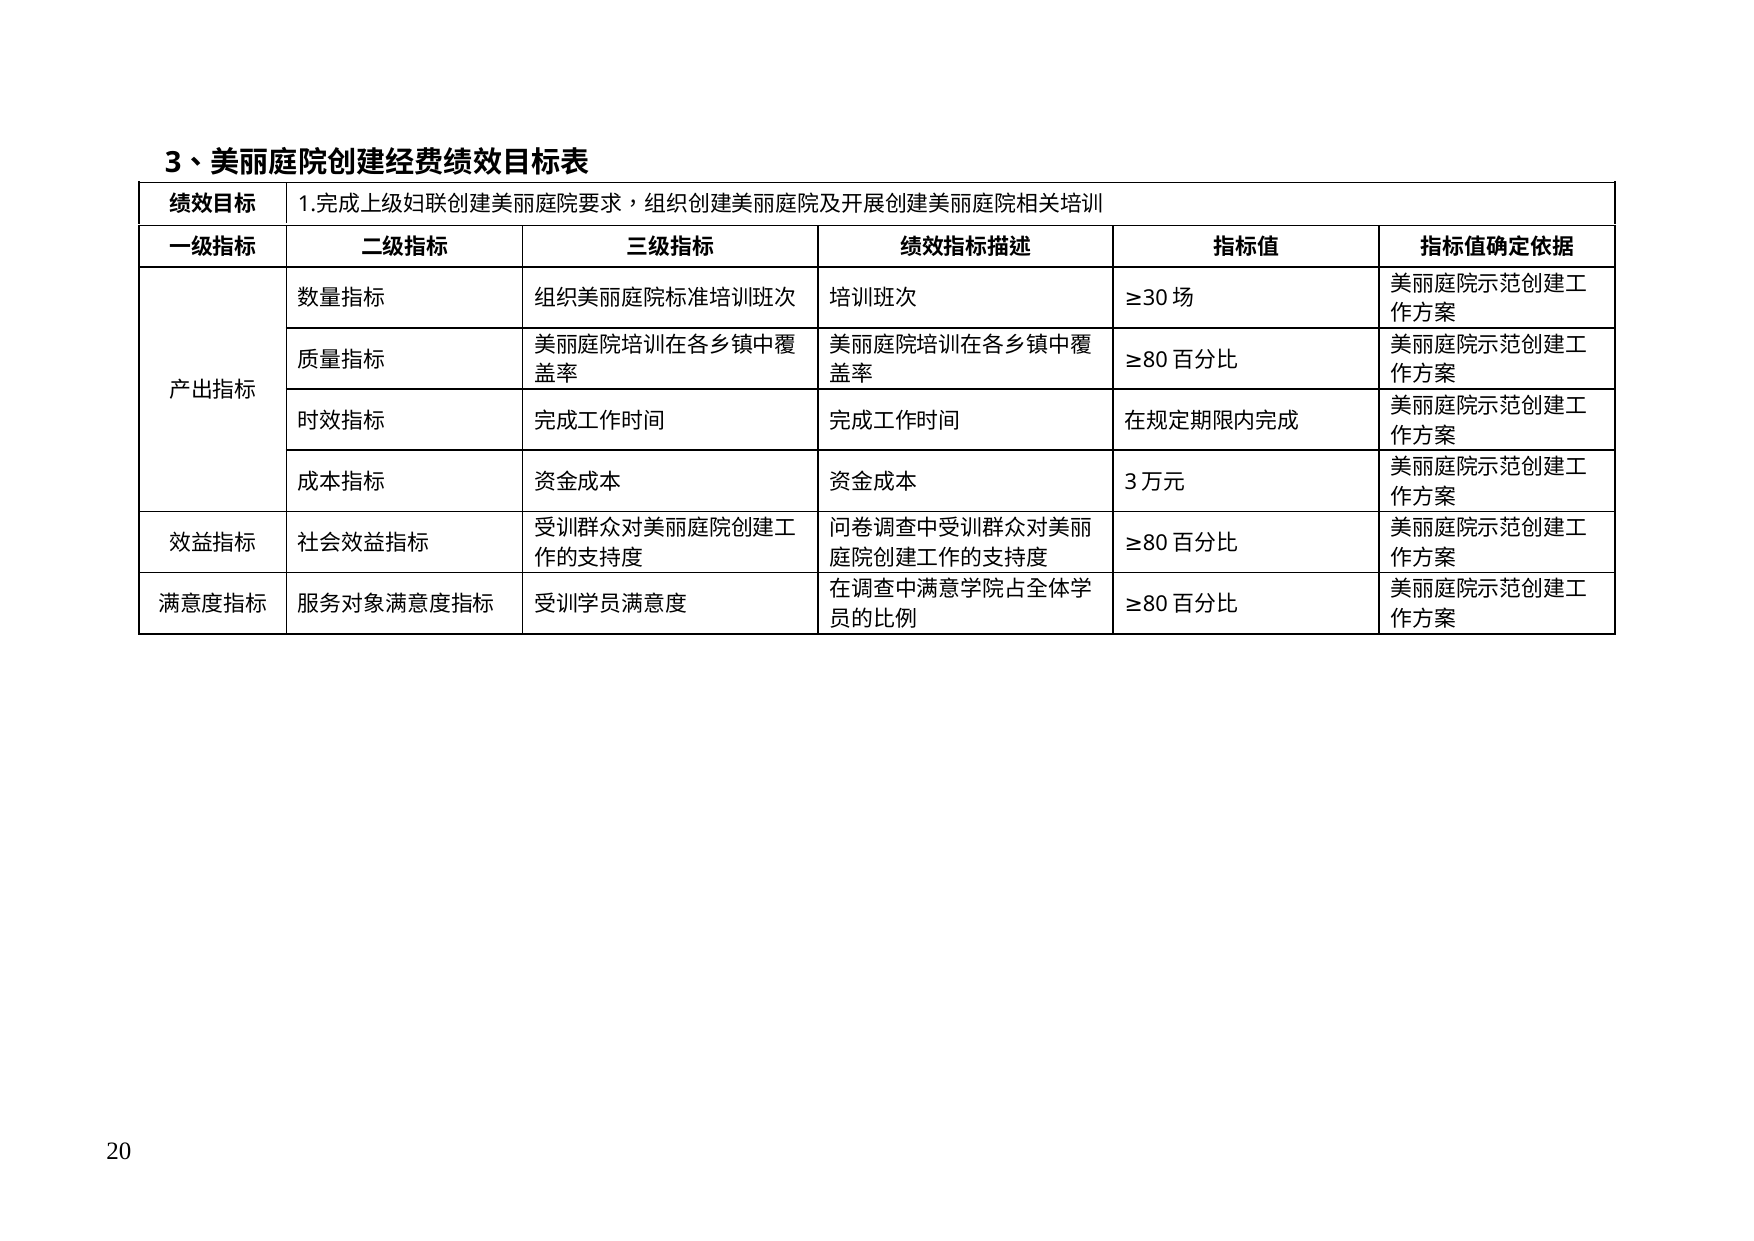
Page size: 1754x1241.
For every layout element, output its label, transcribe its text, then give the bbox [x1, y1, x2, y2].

table_cell 在规定期限内完成 [1114, 390, 1378, 449]
table_cell 效益指标 [140, 512, 286, 572]
table_cell 时效指标 [287, 390, 522, 449]
table_cell 美丽庭院培训在各乡镇中覆盖率 [523, 329, 817, 388]
table_header 绩效目标 [140, 183, 286, 223]
text 3、美丽庭院创建经费绩效目标表 [106, 142, 1648, 181]
table_cell 受训群众对美丽庭院创建工作的支持度 [523, 512, 817, 572]
table_cell 数量指标 [287, 268, 522, 327]
table_cell 3万元 [1114, 451, 1378, 511]
table_header 三级指标 [523, 226, 817, 266]
table_cell 问卷调查中受训群众对美丽庭院创建工作的支持度 [819, 512, 1112, 572]
table_cell 美丽庭院示范创建工作方案 [1380, 390, 1614, 449]
table_header 指标值 [1114, 226, 1378, 266]
table_cell 组织美丽庭院标准培训班次 [523, 268, 817, 327]
table_cell 美丽庭院示范创建工作方案 [1380, 451, 1614, 511]
table_cell 服务对象满意度指标 [287, 573, 522, 633]
table_cell 完成工作时间 [819, 390, 1112, 449]
table_cell 美丽庭院示范创建工作方案 [1380, 268, 1614, 327]
table_cell 美丽庭院示范创建工作方案 [1380, 512, 1614, 572]
table_cell ≥80百分比 [1114, 512, 1378, 572]
table_cell 成本指标 [287, 451, 522, 511]
table_cell 培训班次 [819, 268, 1112, 327]
table_cell 美丽庭院培训在各乡镇中覆盖率 [819, 329, 1112, 388]
table_cell 在调查中满意学院占全体学员的比例 [819, 573, 1112, 633]
table_cell 质量指标 [287, 329, 522, 388]
table_cell 受训学员满意度 [523, 573, 817, 633]
table_cell 产出指标 [140, 268, 286, 511]
table_cell 满意度指标 [140, 573, 286, 633]
table_header 二级指标 [287, 226, 522, 266]
table_header 绩效指标描述 [819, 226, 1112, 266]
table_cell 社会效益指标 [287, 512, 522, 572]
table_cell 美丽庭院示范创建工作方案 [1380, 329, 1614, 388]
table_header 指标值确定依据 [1380, 226, 1614, 266]
table_header 1.完成上级妇联创建美丽庭院要求，组织创建美丽庭院及开展创建美丽庭院相关培训 [287, 183, 1614, 223]
table_header 一级指标 [140, 226, 286, 266]
table_cell 资金成本 [523, 451, 817, 511]
table_cell ≥80百分比 [1114, 329, 1378, 388]
table_cell 美丽庭院示范创建工作方案 [1380, 573, 1614, 633]
table_cell 完成工作时间 [523, 390, 817, 449]
table_cell 资金成本 [819, 451, 1112, 511]
table_cell ≥30场 [1114, 268, 1378, 327]
table_cell ≥80百分比 [1114, 573, 1378, 633]
